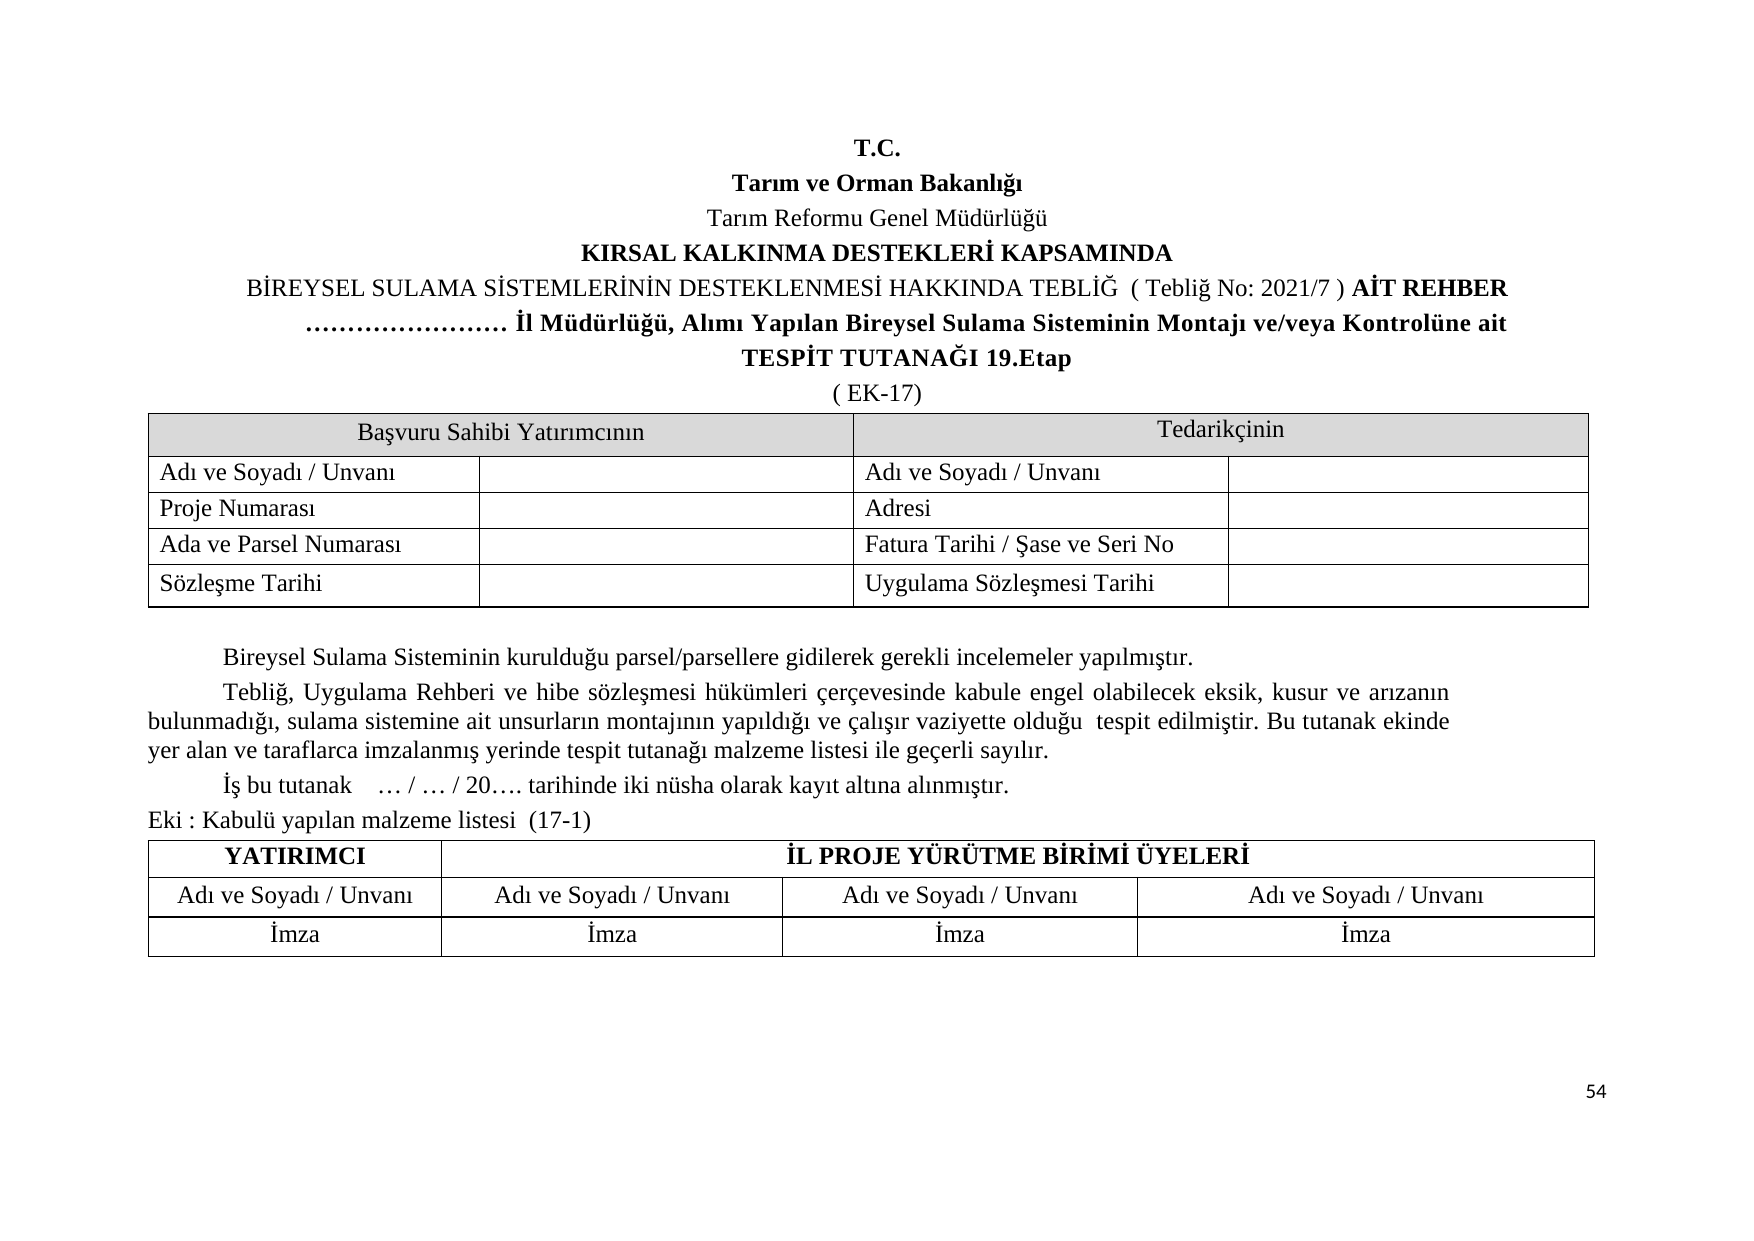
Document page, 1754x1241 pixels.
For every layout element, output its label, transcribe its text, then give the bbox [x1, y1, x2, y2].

text Tebliğ, Uygulama Rehberi ve hibe sözleşmesi hükümleri çerçevesinde kabule engel olabilecek eksik, kusur ve arızanın bulunmadığı, sulama sistemine ait unsurların montajının yapıldığı ve çalışır vaziyette olduğu tespit edilmiştir. Bu tutanak ekinde yer alan ve taraflarca imzalanmış yerinde tespit tutanağı malzeme listesi ile geçerli sayılır. [148, 677, 1451, 764]
text İş bu tutanak … / … / 20…. tarihinde iki nüsha olarak kayıt altına alınmıştır. [148, 770, 1451, 799]
text Bireysel Sulama Sisteminin kurulduğu parsel/parsellere gidilerek gerekli incelemeler yapılmıştır. [148, 642, 1451, 671]
table_header İL PROJE YÜRÜTME BİRİMİ ÜYELERİ [442, 841, 1594, 877]
table_cell Fatura Tarihi / Şase ve Seri No [854, 529, 1228, 564]
table_cell İmza [783, 918, 1137, 956]
table_cell Adı ve Soyadı / Unvanı [149, 457, 479, 492]
text T.C. [148, 133, 1606, 162]
table_cell Adı ve Soyadı / Unvanı [442, 878, 782, 916]
table_cell Adı ve Soyadı / Unvanı [854, 457, 1228, 492]
table_cell Adı ve Soyadı / Unvanı [783, 878, 1137, 916]
table_cell [1229, 493, 1588, 528]
table_header Başvuru Sahibi Yatırımcının [149, 414, 853, 456]
table_cell İmza [149, 918, 441, 956]
table_cell [1229, 529, 1588, 564]
table_header Tedarikçinin [854, 414, 1588, 456]
table_cell Adresi [854, 493, 1228, 528]
table_cell [480, 457, 853, 492]
title TESPİT TUTANAĞI 19.Etap [207, 343, 1606, 372]
table_cell Proje Numarası [149, 493, 479, 528]
text Tarım Reformu Genel Müdürlüğü [148, 203, 1606, 232]
table_cell Adı ve Soyadı / Unvanı [1138, 878, 1594, 916]
text Eki : Kabulü yapılan malzeme listesi (17-1) [148, 805, 1451, 834]
table_cell Sözleşme Tarihi [149, 565, 479, 606]
table_cell İmza [442, 918, 782, 956]
table_cell [480, 565, 853, 606]
text KIRSAL KALKINMA DESTEKLERİ KAPSAMINDA [148, 238, 1606, 267]
text Tarım ve Orman Bakanlığı [148, 168, 1606, 197]
table_cell İmza [1138, 918, 1594, 956]
table_cell Uygulama Sözleşmesi Tarihi [854, 565, 1228, 606]
table_cell [480, 493, 853, 528]
text ( EK-17) [148, 378, 1606, 407]
table_cell [1229, 457, 1588, 492]
table_cell Ada ve Parsel Numarası [149, 529, 479, 564]
table_header YATIRIMCI [149, 841, 441, 877]
table_cell [1229, 565, 1588, 606]
table_cell [480, 529, 853, 564]
table_cell Adı ve Soyadı / Unvanı [149, 878, 441, 916]
title …………………… İl Müdürlüğü, Alımı Yapılan Bireysel Sulama Sisteminin Montajı ve/veya Kontrolüne ait [207, 308, 1606, 337]
text BİREYSEL SULAMA SİSTEMLERİNİN DESTEKLENMESİ HAKKINDA TEBLİĞ ( Tebliğ No: 2021/7 ) AİT REHBER [148, 273, 1606, 302]
